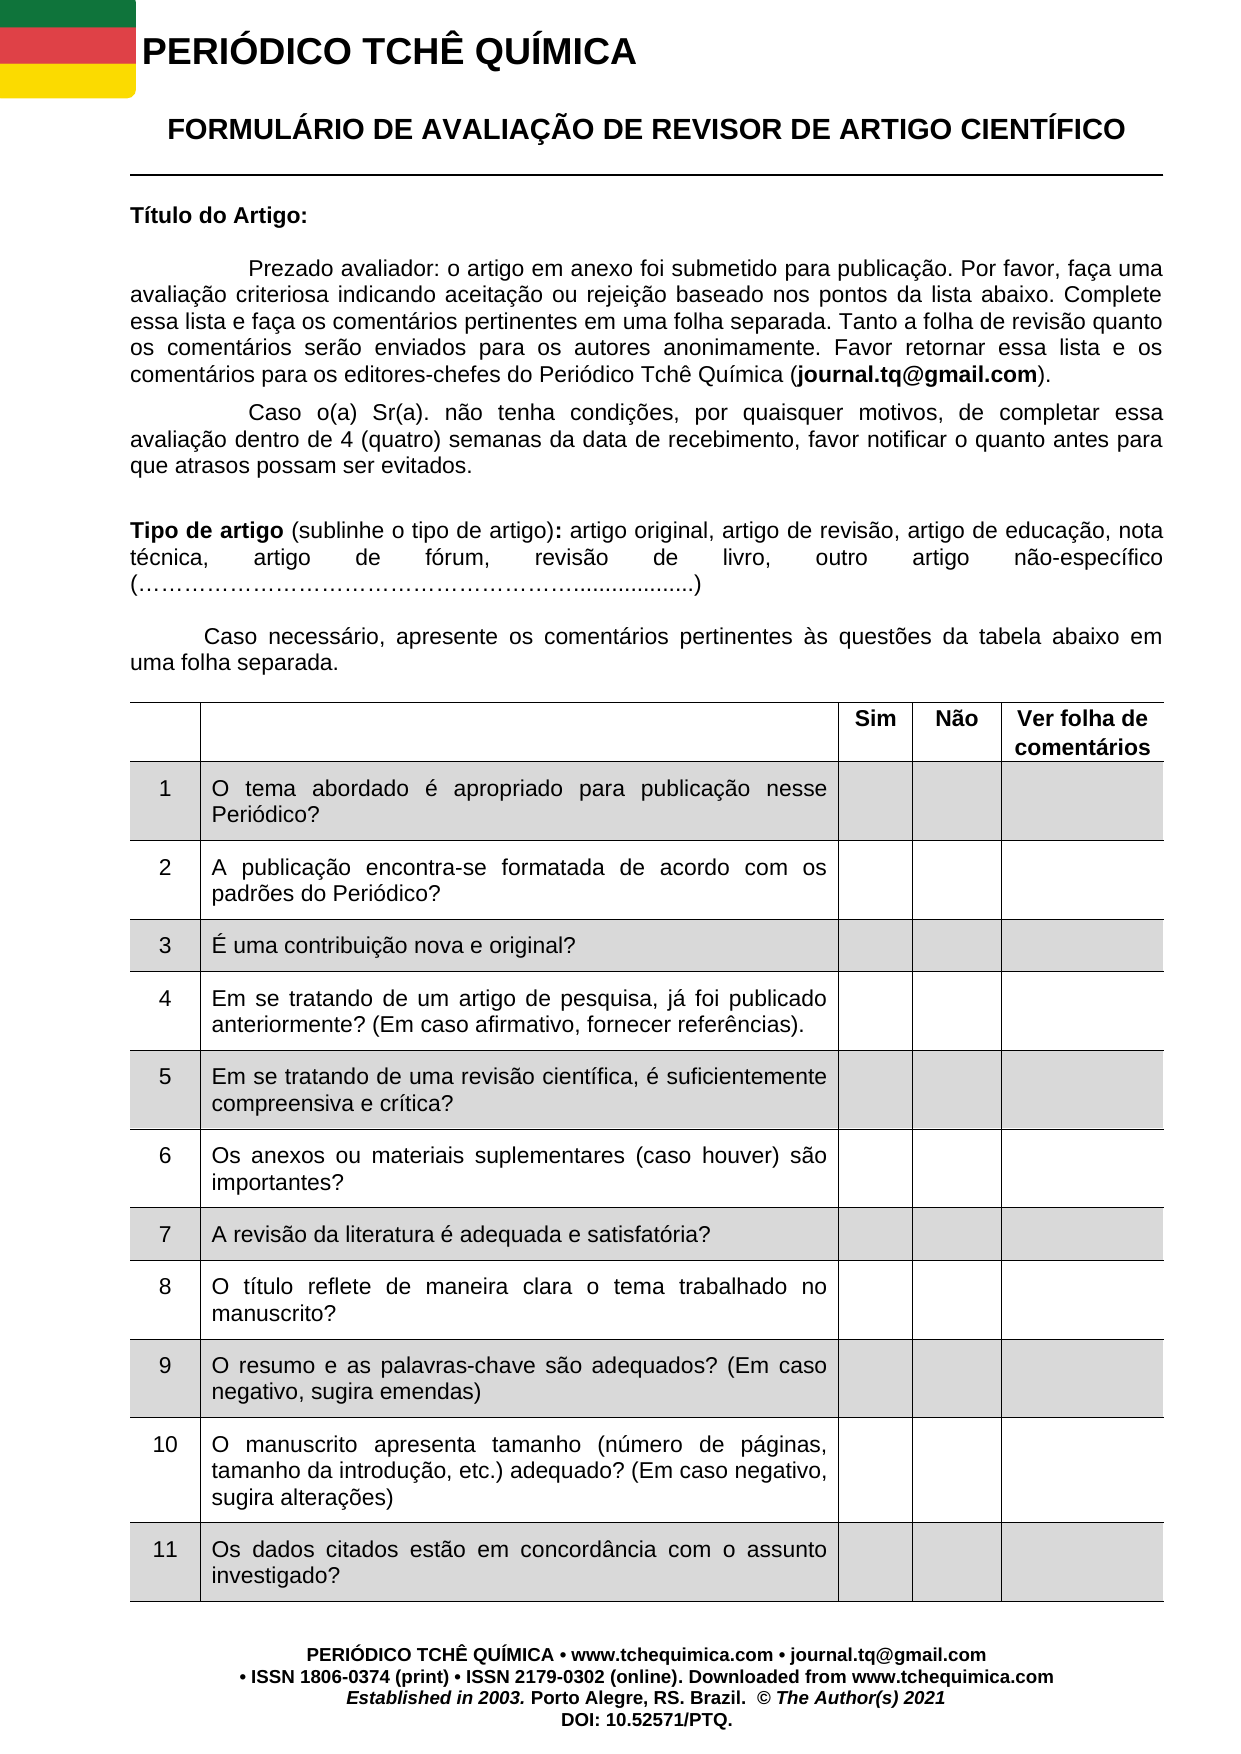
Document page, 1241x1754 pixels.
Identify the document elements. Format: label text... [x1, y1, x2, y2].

table_cell [839, 1523, 912, 1601]
table_cell [839, 1208, 912, 1260]
table_cell 3 [130, 920, 200, 971]
table_cell [839, 841, 912, 919]
text Título do Artigo: [130, 202, 1163, 229]
table_cell [1002, 1261, 1163, 1338]
table_cell [913, 920, 1001, 971]
table_cell [1002, 920, 1163, 971]
table_header Sim [839, 703, 912, 761]
table_cell 9 [130, 1340, 200, 1417]
table_cell A publicação encontra-se formatada de acordo com os padrões do Periódico? [201, 841, 838, 919]
table_header Não [913, 703, 1001, 761]
table_cell Em se tratando de um artigo de pesquisa, já foi publicado anteriormente? (Em caso afirmativo, fornecer referências). [201, 972, 838, 1050]
table_cell [839, 1051, 912, 1128]
table_cell 2 [130, 841, 200, 919]
picture [0, 0, 136, 99]
table_cell [913, 841, 1001, 919]
table_cell [1002, 841, 1163, 919]
table_cell [839, 920, 912, 971]
table_cell 5 [130, 1051, 200, 1128]
table_cell O título reflete de maneira clara o tema trabalhado no manuscrito? [201, 1261, 838, 1338]
table_cell [913, 1418, 1001, 1522]
text Caso o(a) Sr(a). não tenha condições, por quaisquer motivos, de completar essa avaliação dentro de 4 (quatro) semanas da data de recebimento, favor notificar o quanto antes para que atrasos possam ser evitados. [130, 399, 1163, 478]
table_cell 11 [130, 1523, 200, 1601]
table_cell 10 [130, 1418, 200, 1522]
table_cell [1002, 762, 1163, 840]
table_cell [1002, 1340, 1163, 1417]
table_header [130, 703, 200, 761]
table_cell O resumo e as palavras-chave são adequados? (Em caso negativo, sugira emendas) [201, 1340, 838, 1417]
table_cell [1002, 972, 1163, 1050]
text Tipo de artigo (sublinhe o tipo de artigo): artigo original, artigo de revisão, artigo de educação, nota técnica, artigo de fórum, revisão de livro, outro artigo não-específico (…………………………………………………...................) [130, 517, 1163, 596]
text FORMULÁRIO DE AVALIAÇÃO DE REVISOR DE ARTIGO CIENTÍFICO [130, 112, 1163, 146]
table_cell [913, 1130, 1001, 1207]
table_cell [913, 1051, 1001, 1128]
table_cell O manuscrito apresenta tamanho (número de páginas, tamanho da introdução, etc.) adequado? (Em caso negativo, sugira alterações) [201, 1418, 838, 1522]
table_cell Os dados citados estão em concordância com o assunto investigado? [201, 1523, 838, 1601]
table_cell [1002, 1208, 1163, 1260]
table_cell [839, 1340, 912, 1417]
table_cell [839, 972, 912, 1050]
table_cell [913, 972, 1001, 1050]
table_cell [839, 1261, 912, 1338]
table_cell 6 [130, 1130, 200, 1207]
text Caso necessário, apresente os comentários pertinentes às questões da tabela abaixo em uma folha separada. [130, 623, 1163, 675]
table_cell [839, 1418, 912, 1522]
table_cell [913, 1208, 1001, 1260]
table_cell 4 [130, 972, 200, 1050]
table_cell [1002, 1418, 1163, 1522]
table_cell [839, 1130, 912, 1207]
table_cell [913, 1340, 1001, 1417]
table_cell [1002, 1130, 1163, 1207]
table_header Ver folha de comentários [1002, 703, 1163, 761]
table_cell [913, 762, 1001, 840]
table_cell 1 [130, 762, 200, 840]
table_cell É uma contribuição nova e original? [201, 920, 838, 971]
table_cell 7 [130, 1208, 200, 1260]
table_cell Em se tratando de uma revisão científica, é suficientemente compreensiva e crítica? [201, 1051, 838, 1128]
table_header [201, 703, 838, 761]
table_cell O tema abordado é apropriado para publicação nesse Periódico? [201, 762, 838, 840]
table_cell 8 [130, 1261, 200, 1338]
table_cell A revisão da literatura é adequada e satisfatória? [201, 1208, 838, 1260]
table_cell [839, 762, 912, 840]
table_cell [1002, 1051, 1163, 1128]
text Prezado avaliador: o artigo em anexo foi submetido para publicação. Por favor, faça uma avaliação criteriosa indicando aceitação ou rejeição baseado nos pontos da lista abaixo. Complete essa lista e faça os comentários pertinentes em uma folha separada. Tanto a folha de revisão quanto os comentários serão enviados para os autores anonimamente. Favor retornar essa lista e os comentários para os editores-chefes do Periódico Tchê Química (journal.tq@gmail.com). [130, 255, 1163, 387]
table_cell Os anexos ou materiais suplementares (caso houver) são importantes? [201, 1130, 838, 1207]
table_cell [1002, 1523, 1163, 1601]
table_cell [913, 1523, 1001, 1601]
table_cell [913, 1261, 1001, 1338]
